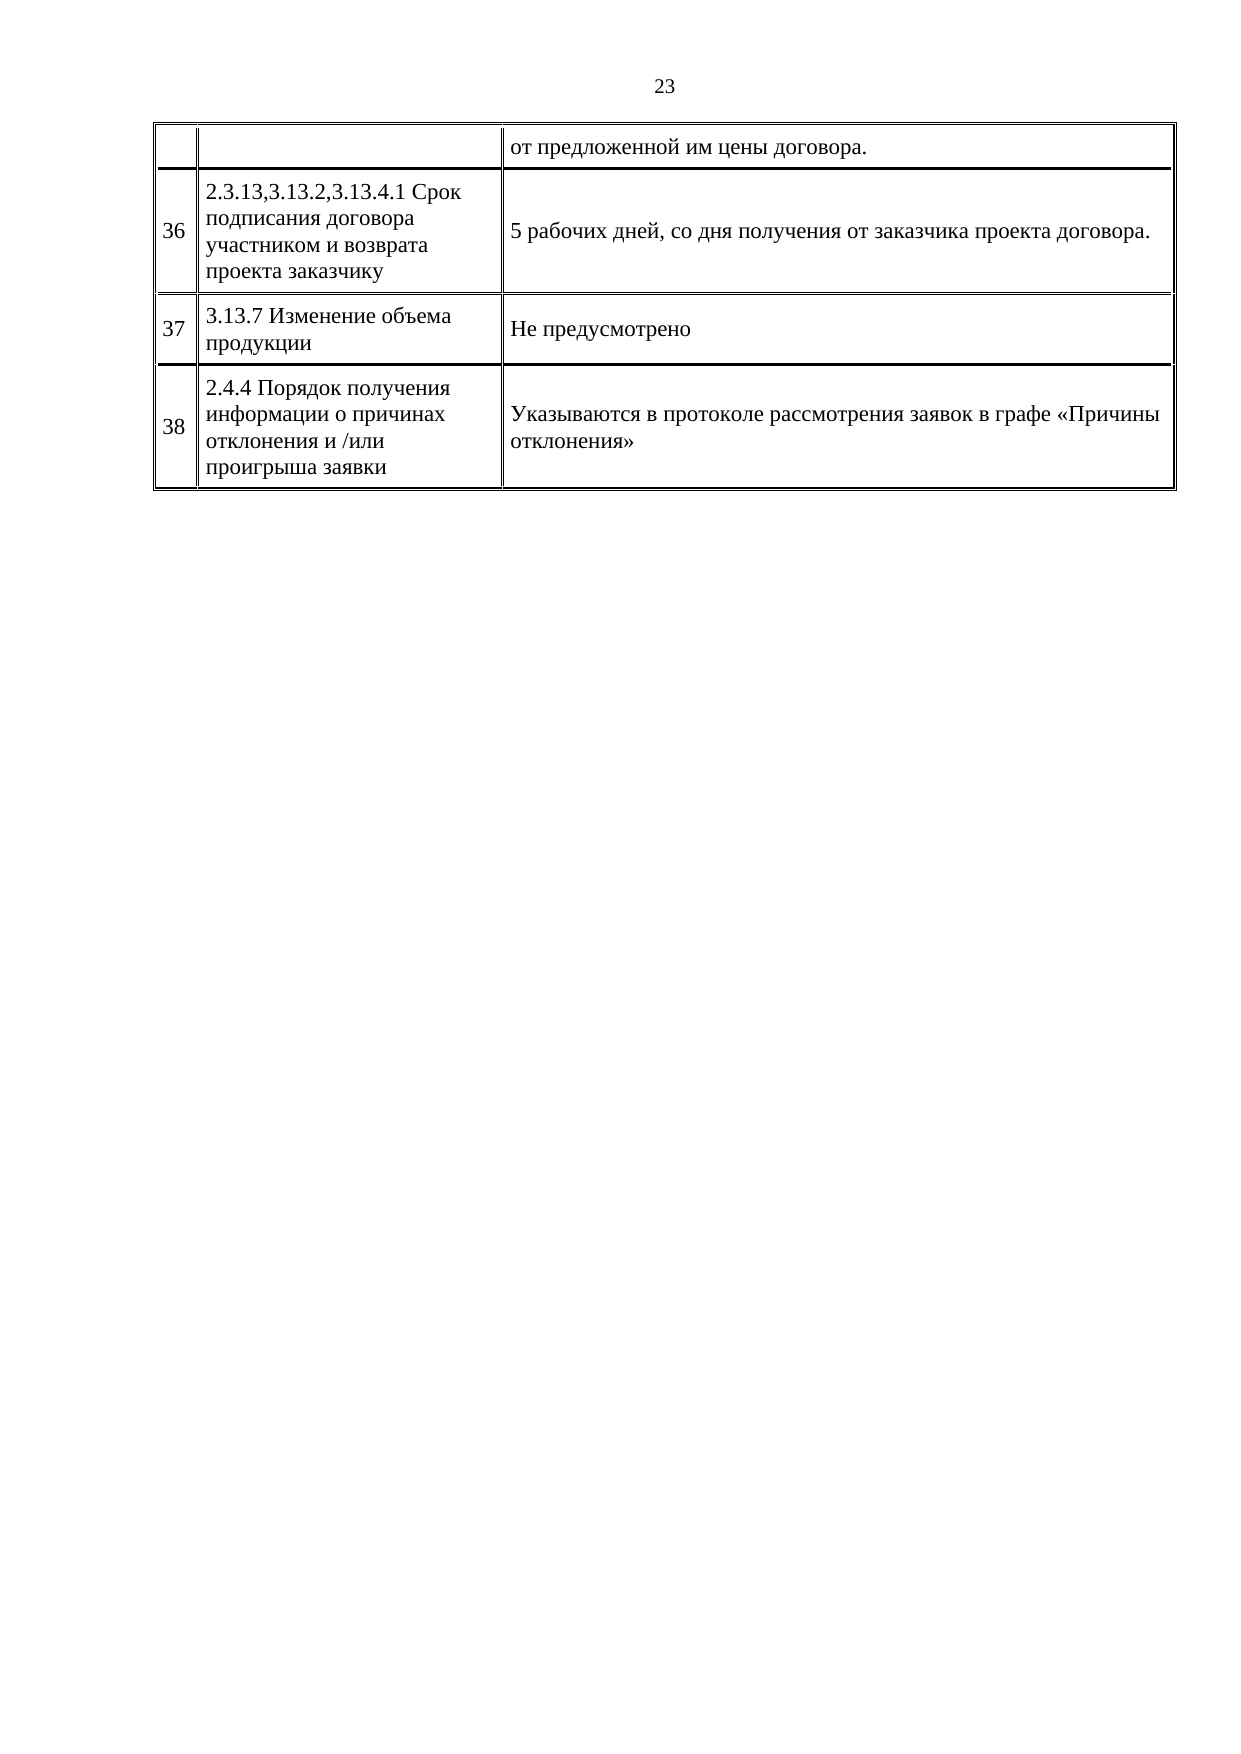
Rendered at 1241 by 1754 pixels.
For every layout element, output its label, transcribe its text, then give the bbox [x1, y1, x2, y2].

table_cell 36 [156, 167, 196, 291]
table_cell 3.13.7 Изменение объема продукции [199, 295, 501, 363]
table_cell Указываются в протоколе рассмотрения заявок в графе «Причины отклонения» [503, 363, 1175, 487]
table_cell 2.4.4 Порядок получения информации о причинах отклонения и /или проигрыша заявки [198, 366, 502, 487]
table_cell Не предусмотрено [504, 291, 1174, 363]
table_cell 38 [154, 363, 198, 487]
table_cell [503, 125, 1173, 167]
table_cell 35 [156, 125, 198, 167]
table_cell 37 [156, 291, 196, 363]
table_cell 5 рабочих дней, со дня получения от заказчика проекта договора. [504, 167, 1173, 291]
table_cell 2.3.13,3.13.2,3.13.4.1 Срок подписания договора участником и возврата проекта заказчику [199, 170, 501, 291]
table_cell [198, 125, 502, 167]
